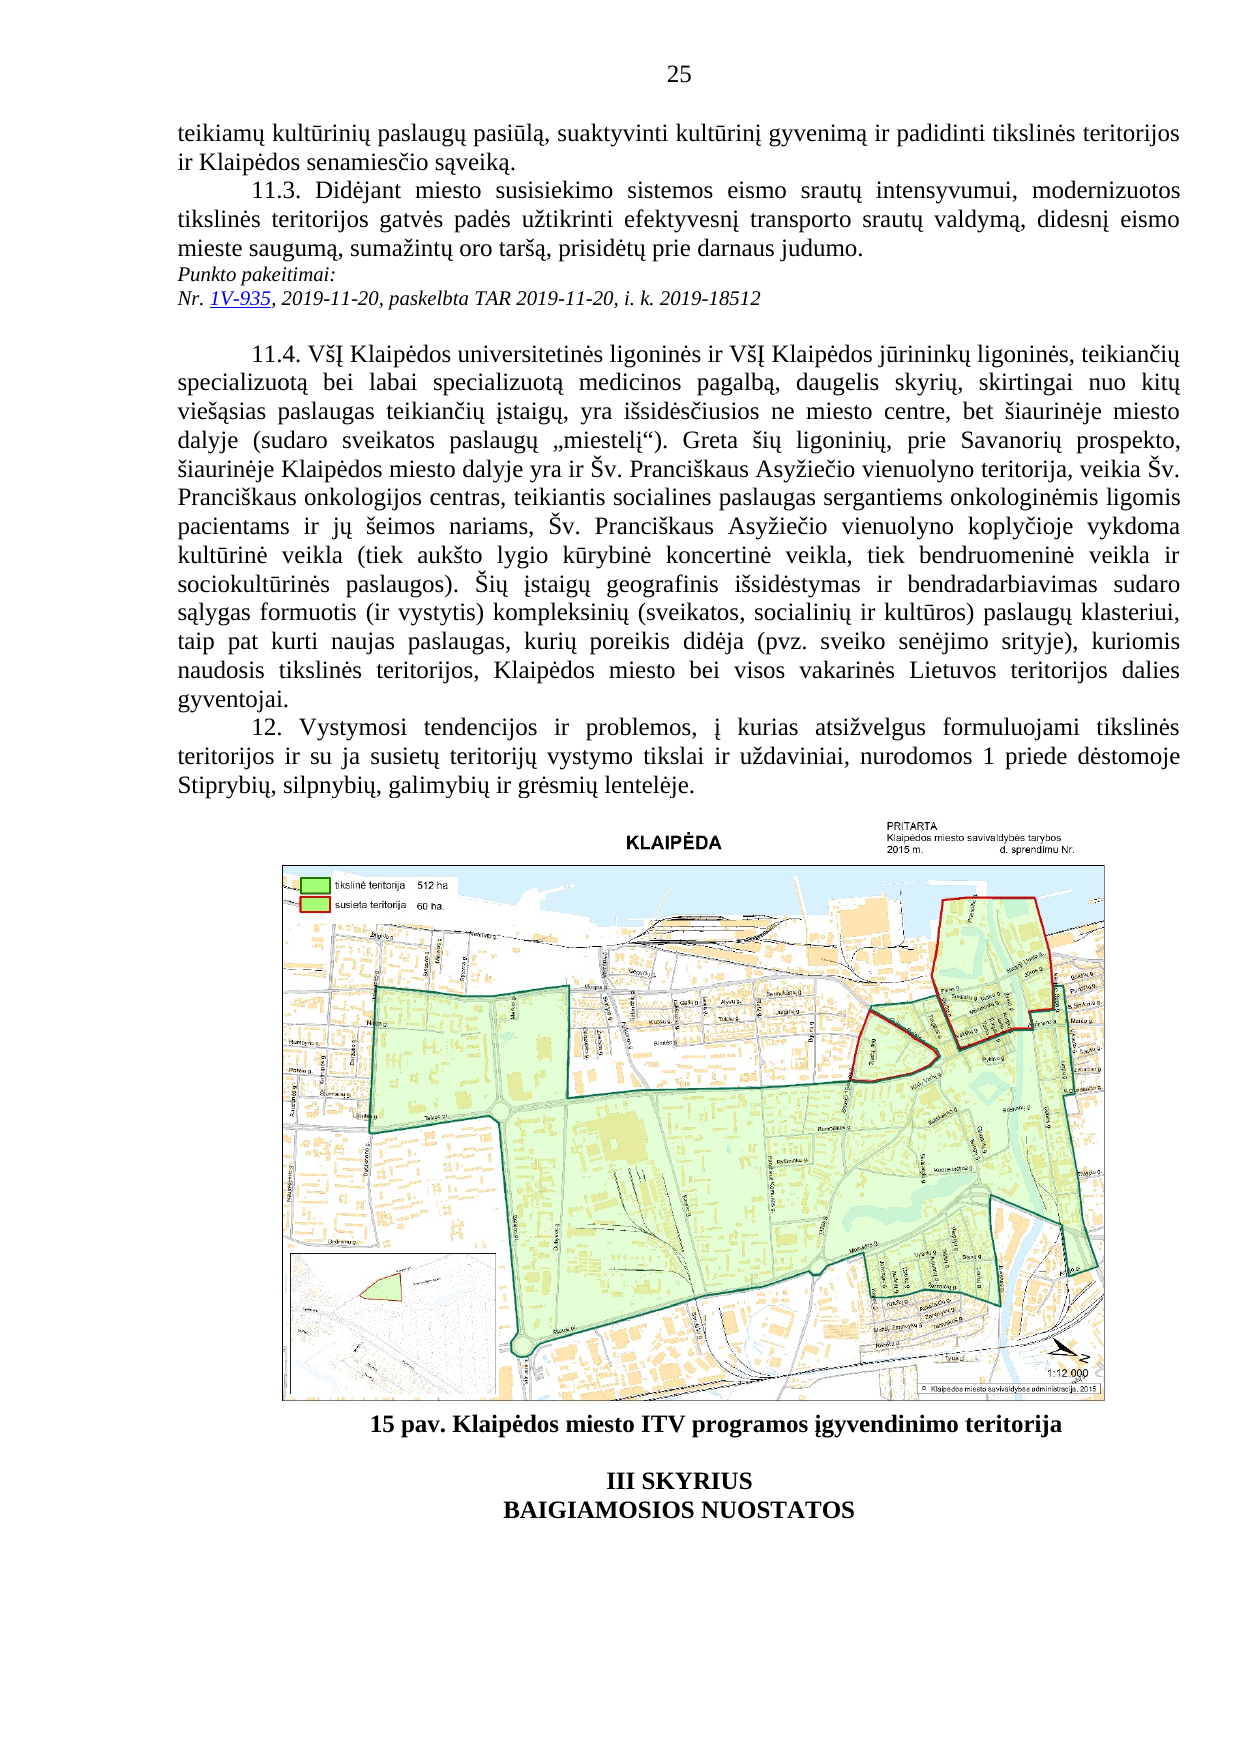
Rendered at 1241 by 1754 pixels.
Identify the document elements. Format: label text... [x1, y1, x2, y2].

text Nr. 1V-935, 2019-11-20, paskelbta TAR 2019-11-20, i. k. 2019-18512 [177, 286, 1181, 310]
text 11.4. VšĮ Klaipėdos universitetinės ligoninės ir VšĮ Klaipėdos jūrininkų ligoninės, teikiančių specializuotą bei labai specializuotą medicinos pagalbą, daugelis skyrių, skirtingai nuo kitų viešąsias paslaugas teikiančių įstaigų, yra išsidėsčiusios ne miesto centre, bet šiaurinėje miesto dalyje (sudaro sveikatos paslaugų „miestelį“). Greta šių ligoninių, prie Savanorių prospekto, šiaurinėje Klaipėdos miesto dalyje yra ir Šv. Pranciškaus Asyžiečio vienuolyno teritorija, veikia Šv. Pranciškaus onkologijos centras, teikiantis socialines paslaugas sergantiems onkologinėmis ligomis pacientams ir jų šeimos nariams, Šv. Pranciškaus Asyžiečio vienuolyno koplyčioje vykdoma kultūrinė veikla (tiek aukšto lygio kūrybinė koncertinė veikla, tiek bendruomeninė veikla ir sociokultūrinės paslaugos). Šių įstaigų geografinis išsidėstymas ir bendradarbiavimas sudaro sąlygas formuotis (ir vystytis) kompleksinių (sveikatos, socialinių ir kultūros) paslaugų klasteriui, taip pat kurti naujas paslaugas, kurių poreikis didėja (pvz. sveiko senėjimo srityje), kuriomis naudosis tikslinės teritorijos, Klaipėdos miesto bei visos vakarinės Lietuvos teritorijos dalies gyventojai. [177, 339, 1181, 712]
text Punkto pakeitimai: [177, 262, 1181, 286]
text III SKYRIUS [177, 1466, 1181, 1495]
text 11.3. Didėjant miesto susisiekimo sistemos eismo srautų intensyvumui, modernizuotos tikslinės teritorijos gatvės padės užtikrinti efektyvesnį transporto srautų valdymą, didesnį eismo mieste saugumą, sumažintų oro taršą, prisidėtų prie darnaus judumo. [177, 176, 1181, 262]
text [177, 118, 1181, 176]
text 15 pav. Klaipėdos miesto ITV programos įgyvendinimo teritorija [177, 1409, 1181, 1438]
picture [251, 798, 1115, 1409]
text 12. Vystymosi tendencijos ir problemos, į kurias atsižvelgus formuluojami tikslinės teritorijos ir su ja susietų teritorijų vystymo tikslai ir uždaviniai, nurodomos 1 priede dėstomoje Stiprybių, silpnybių, galimybių ir grėsmių lentelėje. [177, 712, 1181, 799]
text BAIGIAMOSIOS NUOSTATOS [177, 1495, 1181, 1524]
